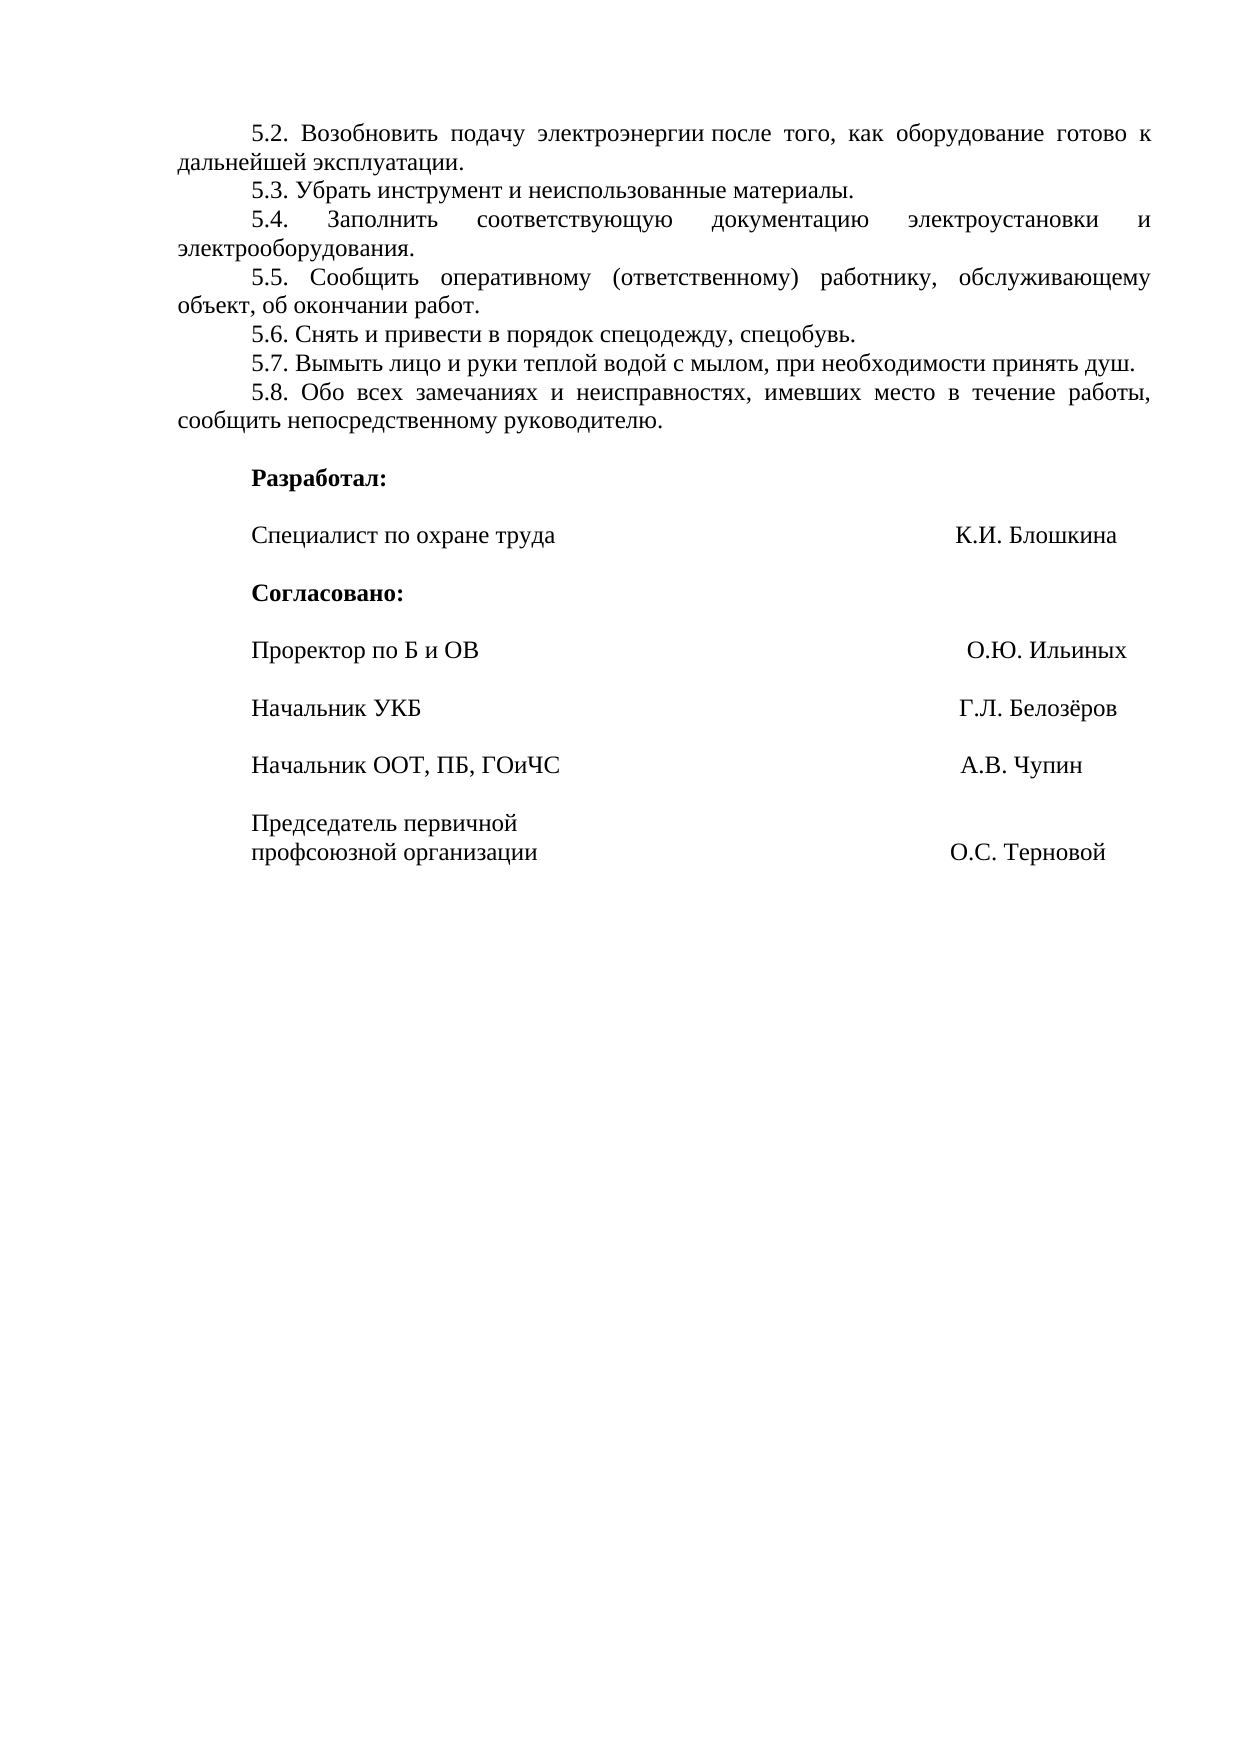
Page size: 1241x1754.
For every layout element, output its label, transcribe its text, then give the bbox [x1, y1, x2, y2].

text 5.3. Убрать инструмент и неиспользованные материалы. [177, 176, 1152, 204]
text Согласовано: [177, 578, 1152, 607]
text профсоюзной организации О.С. Терновой [177, 837, 1152, 866]
text 5.6. Снять и привести в порядок спецодежду, спецобувь. [177, 319, 1152, 348]
text Специалист по охране труда К.И. Блошкина [177, 521, 1152, 549]
text 5.7. Вымыть лицо и руки теплой водой с мылом, при необходимости принять душ. [177, 348, 1152, 377]
text 5.8. Обо всех замечаниях и неисправностях, имевших место в течение работы, сообщить непосредственному руководителю. [177, 377, 1152, 434]
text 5.2. Возобновить подачу электроэнергии после того, как оборудование готово к дальнейшей эксплуатации. [177, 118, 1152, 176]
text Начальник ООТ, ПБ, ГОиЧС А.В. Чупин [177, 751, 1152, 779]
text 5.5. Сообщить оперативному (ответственному) работнику, обслуживающему объект, об окончании работ. [177, 262, 1152, 319]
text Председатель первичной [177, 808, 1152, 837]
text Разработал: [177, 463, 1152, 492]
text 5.4. Заполнить соответствующую документацию электроустановки и электрооборудования. [177, 204, 1152, 262]
text Начальник УКБ Г.Л. Белозёров [177, 693, 1152, 722]
text Проректор по Б и ОВ О.Ю. Ильиных [177, 636, 1152, 664]
